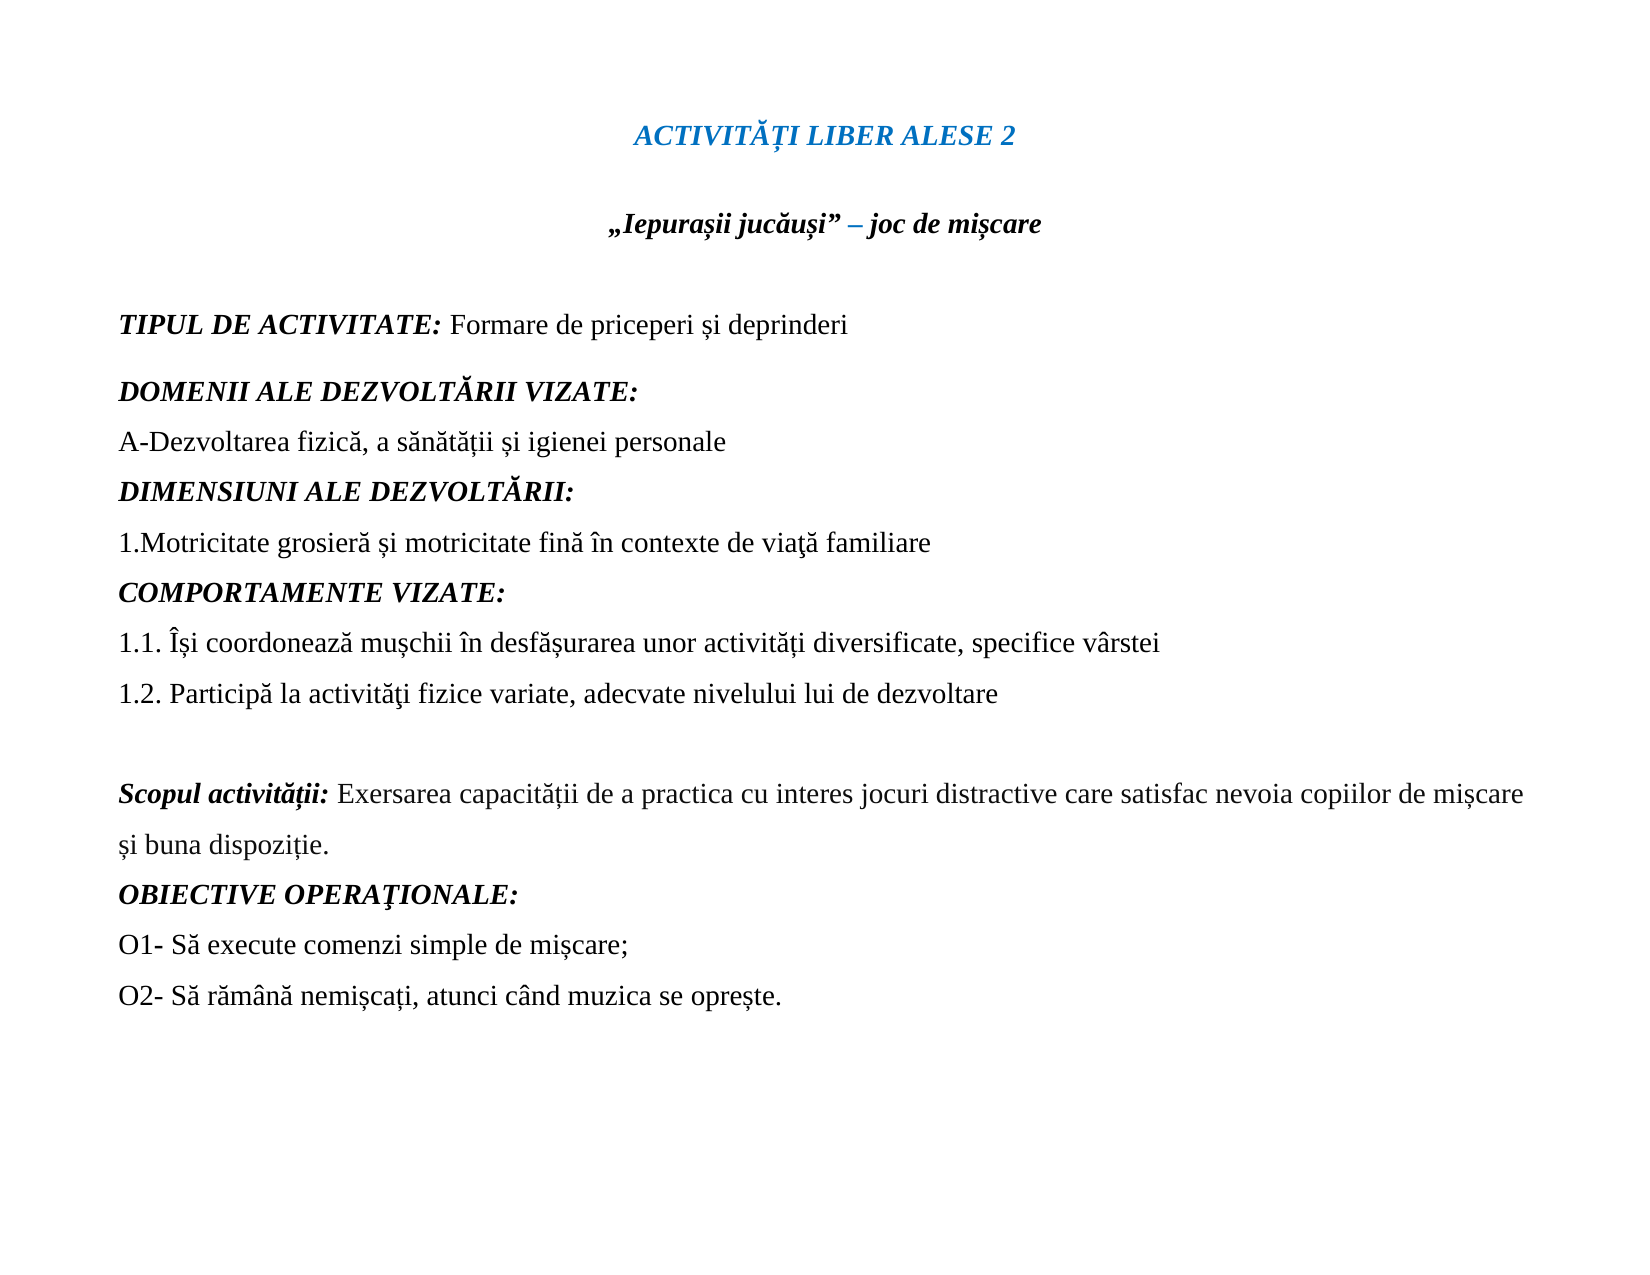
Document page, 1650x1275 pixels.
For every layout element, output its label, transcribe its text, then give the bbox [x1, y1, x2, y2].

text „Iepurașii jucăuși” – joc de mișcare [118, 206, 1532, 240]
text ACTIVITĂȚI LIBER ALESE 2 [118, 118, 1532, 152]
text DIMENSIUNI ALE DEZVOLTĂRII: [118, 474, 1532, 508]
text 1.2. Participă la activităţi fizice variate, adecvate nivelului lui de dezvoltare [118, 676, 1532, 709]
text O1- Să execute comenzi simple de mișcare; [118, 927, 1532, 961]
text Scopul activității: Exersarea capacității de a practica cu interes jocuri distractive care satisfac nevoia copiilor de mișcare și buna dispoziție. [118, 776, 1532, 860]
text OBIECTIVE OPERAŢIONALE: [118, 877, 1532, 911]
text DOMENII ALE DEZVOLTĂRII VIZATE: [118, 374, 1532, 407]
text COMPORTAMENTE VIZATE: [118, 575, 1532, 609]
text A-Dezvoltarea fizică, a sănătății și igienei personale [118, 424, 1532, 458]
text 1.1. Își coordonează mușchii în desfășurarea unor activități diversificate, specifice vârstei [118, 626, 1532, 659]
text 1.Motricitate grosieră și motricitate fină în contexte de viaţă familiare [118, 525, 1532, 558]
text O2- Să rămână nemișcați, atunci când muzica se oprește. [118, 978, 1532, 1011]
text TIPUL DE ACTIVITATE: Formare de priceperi și deprinderi [118, 307, 1532, 340]
